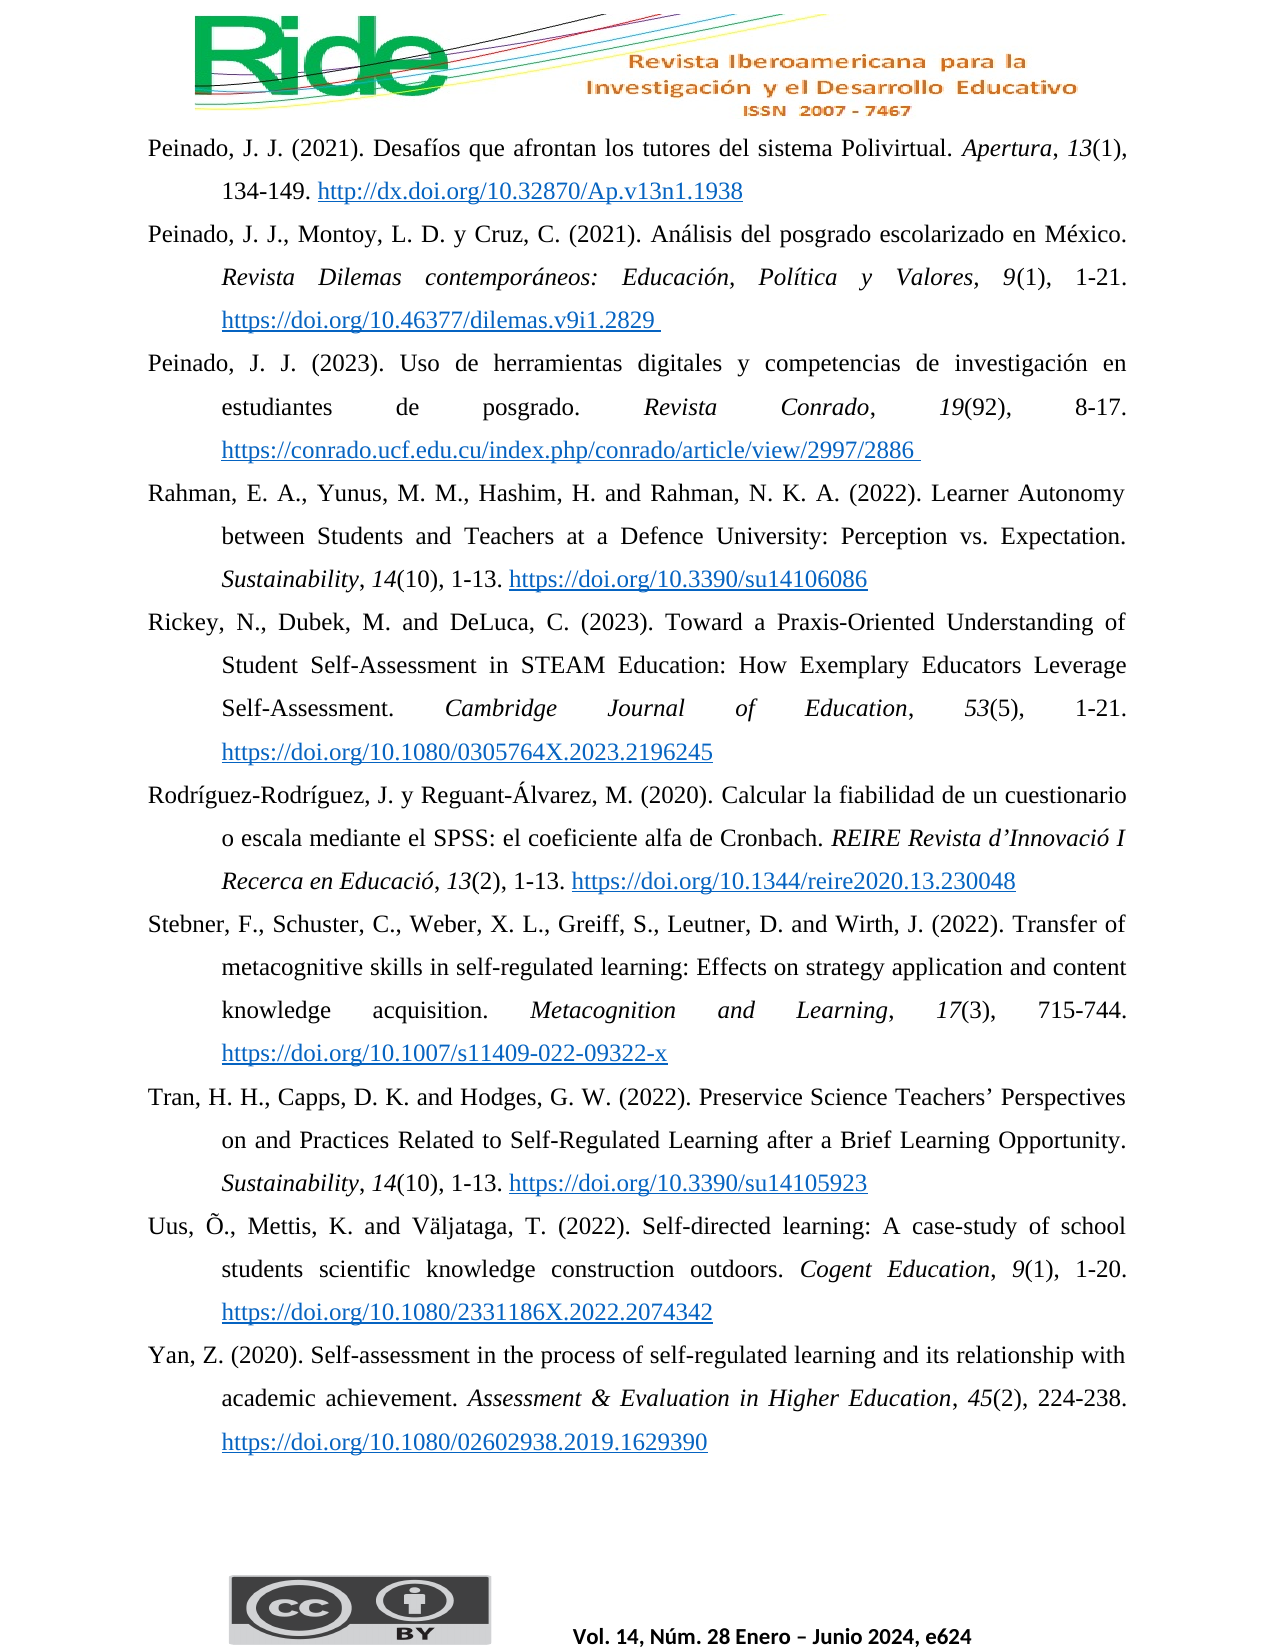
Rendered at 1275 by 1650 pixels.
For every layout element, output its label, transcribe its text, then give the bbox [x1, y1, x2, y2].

text Rickey, N., Dubek, M. and DeLuca, C. (2023). Toward a Praxis-Oriented Understanding of Student Self-Assessment in STEAM Education: How Exemplary Educators Leverage Self-Assessment. Cambridge Journal of Education, 53(5), 1-21. https://doi.org/10.1080/0305764X.2023.2196245 [148, 607, 1127, 765]
picture [194, 14, 1081, 119]
text Peinado, J. J. (2023). Uso de herramientas digitales y competencias de investigación en estudiantes de posgrado. Revista Conrado, 19(92), 8-17. https://conrado.ucf.edu.cu/index.php/conrado/article/view/2997/2886 [148, 348, 1127, 463]
text Stebner, F., Schuster, C., Weber, X. L., Greiff, S., Leutner, D. and Wirth, J. (2022). Transfer of metacognitive skills in self-regulated learning: Effects on strategy application and content knowledge acquisition. Metacognition and Learning, 17(3), 715-744. https://doi.org/10.1007/s11409-022-09322-x [148, 909, 1127, 1067]
text Rodríguez-Rodríguez, J. y Reguant-Álvarez, M. (2020). Calcular la fiabilidad de un cuestionario o escala mediante el SPSS: el coeficiente alfa de Cronbach. REIRE Revista d’Innovació I Recerca en Educació, 13(2), 1-13. https://doi.org/10.1344/reire2020.13.230048 [148, 780, 1127, 895]
text Uus, Õ., Mettis, K. and Väljataga, T. (2022). Self-directed learning: A case-study of school students scientific knowledge construction outdoors. Cogent Education, 9(1), 1-20. https://doi.org/10.1080/2331186X.2022.2074342 [148, 1211, 1127, 1326]
text Yan, Z. (2020). Self-assessment in the process of self-regulated learning and its relationship with academic achievement. Assessment & Evaluation in Higher Education, 45(2), 224-238. https://doi.org/10.1080/02602938.2019.1629390 [148, 1340, 1127, 1455]
text Rahman, E. A., Yunus, M. M., Hashim, H. and Rahman, N. K. A. (2022). Learner Autonomy between Students and Teachers at a Defence University: Perception vs. Expectation. Sustainability, 14(10), 1-13. https://doi.org/10.3390/su14106086 [148, 478, 1127, 593]
text Peinado, J. J., Montoy, L. D. y Cruz, C. (2021). Análisis del posgrado escolarizado en México. Revista Dilemas contemporáneos: Educación, Política y Valores, 9(1), 1-21. https://doi.org/10.46377/dilemas.v9i1.2829 [148, 219, 1127, 334]
picture [228, 1575, 492, 1645]
text Peinado, J. J. (2021). Desafíos que afrontan los tutores del sistema Polivirtual. Apertura, 13(1), 134-149. http://dx.doi.org/10.32870/Ap.v13n1.1938 [148, 133, 1127, 205]
text Tran, H. H., Capps, D. K. and Hodges, G. W. (2022). Preservice Science Teachers’ Perspectives on and Practices Related to Self-Regulated Learning after a Brief Learning Opportunity. Sustainability, 14(10), 1-13. https://doi.org/10.3390/su14105923 [148, 1082, 1127, 1197]
